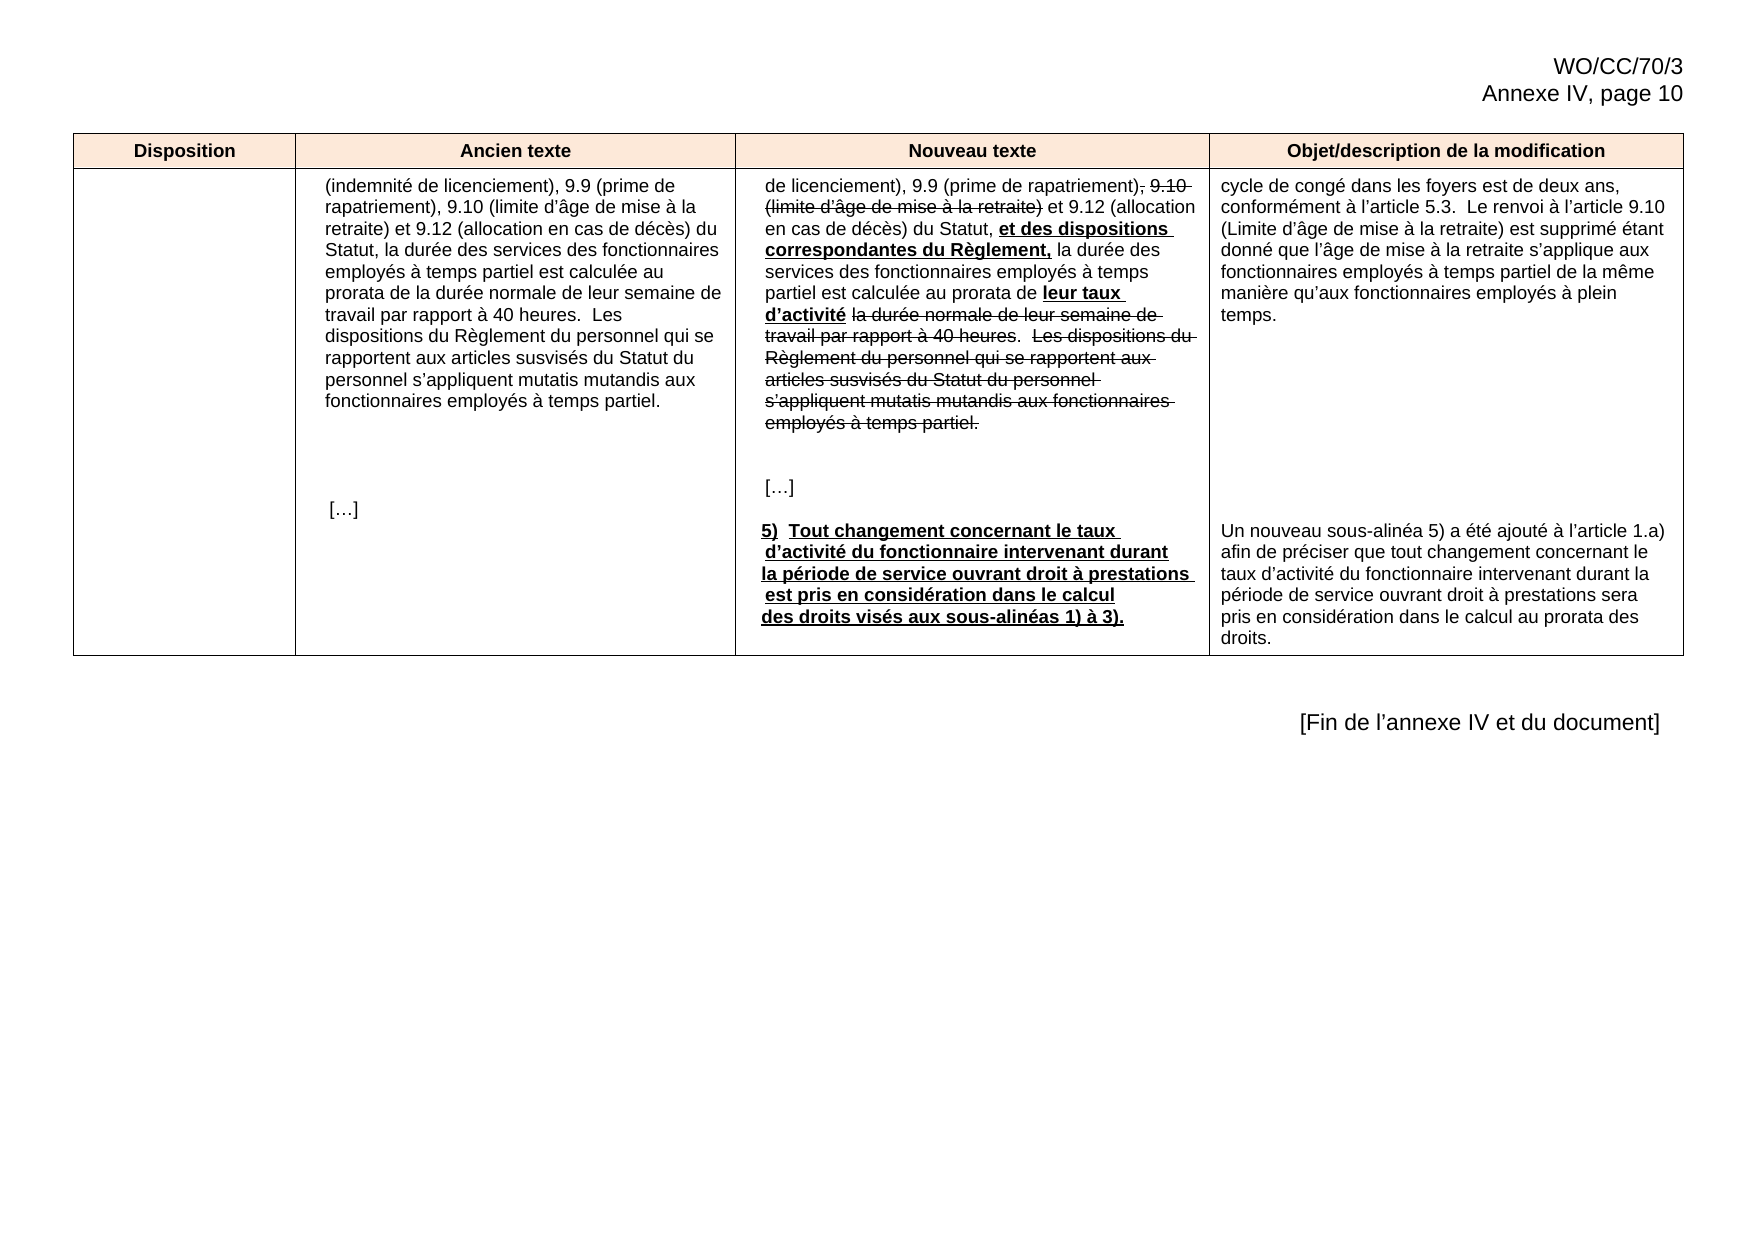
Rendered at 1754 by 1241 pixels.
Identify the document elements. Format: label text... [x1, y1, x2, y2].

table_header Nouveau texte [736, 134, 1209, 167]
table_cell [296, 169, 735, 655]
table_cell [1210, 169, 1683, 655]
table_header Disposition [74, 134, 295, 167]
table_header Ancien texte [296, 134, 735, 167]
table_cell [736, 169, 1209, 655]
table_header Objet/description de la modification [1210, 134, 1683, 167]
text [Fin de l’annexe IV et du document] [1299, 708, 1683, 735]
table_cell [74, 169, 295, 655]
